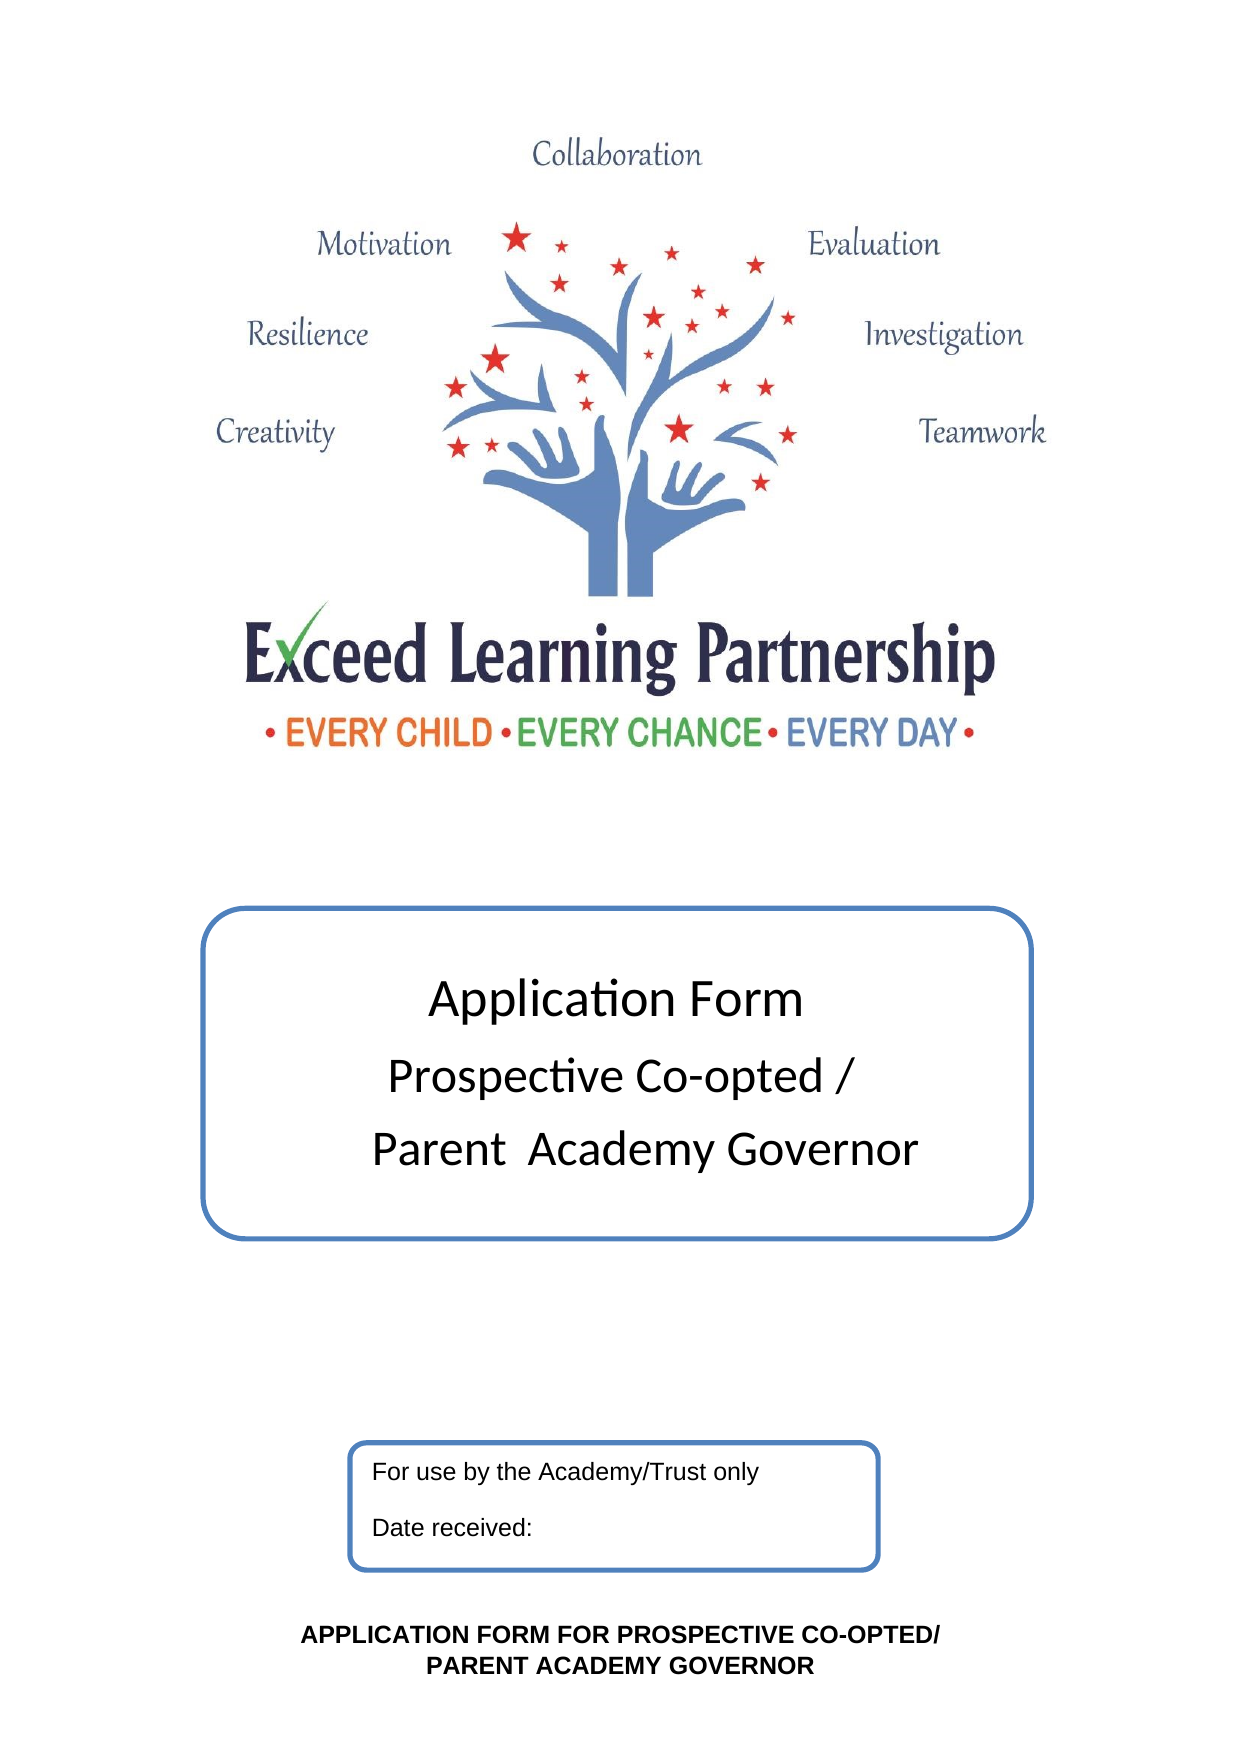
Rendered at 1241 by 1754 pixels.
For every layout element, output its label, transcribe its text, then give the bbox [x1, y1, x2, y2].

text APPLICATION FORM FOR PROSPECTIVE CO-OPTED/ [120, 1619, 1121, 1648]
picture [149, 89, 1107, 787]
text PARENT ACADEMY GOVERNOR [120, 1651, 1121, 1679]
